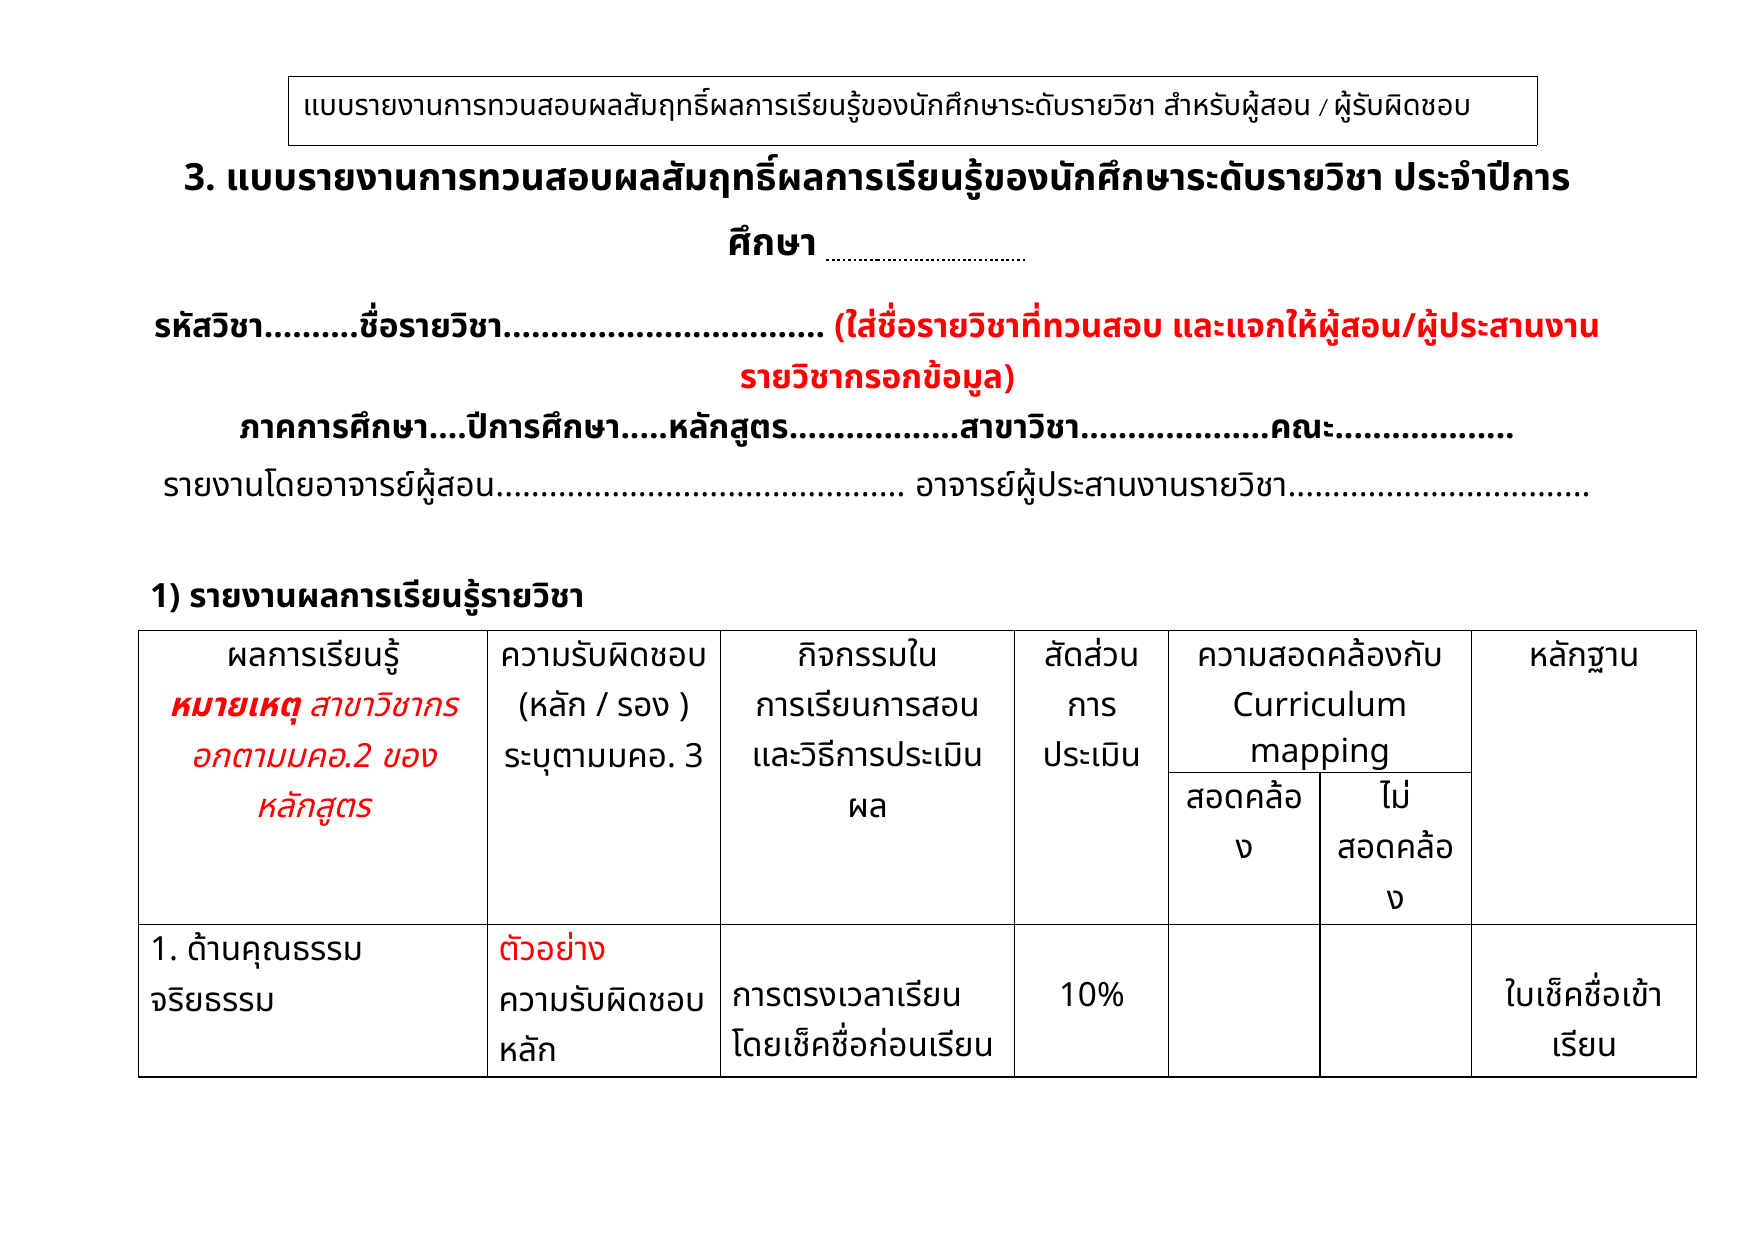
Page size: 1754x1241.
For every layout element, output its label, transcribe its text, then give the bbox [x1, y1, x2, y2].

table_cell [1321, 925, 1471, 1076]
table_cell [1169, 925, 1319, 1076]
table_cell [1472, 925, 1696, 1076]
text รหัสวิชา..........ชื่อรายวิชา.................................. (ใส่ชื่อรายวิชาที่ทวนสอบ และแจกให้ผู้สอน/ผู้ประสานงานรายวิชากรอกข้อมูล) [150, 302, 1604, 403]
table_cell 10% [1015, 925, 1168, 1076]
table_header หลักฐาน [1472, 631, 1696, 924]
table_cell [721, 925, 1014, 1076]
text 1) รายงานผลการเรียนรู้รายวิชา [150, 571, 1604, 622]
text 3. แบบรายงานการทวนสอบผลสัมฤทธิ์ผลการเรียนรู้ของนักศึกษาระดับรายวิชา ประจำปีการศึกษา [150, 150, 1604, 272]
table_header ความรับผิดชอบ (หลัก / รอง ) ระบุตามมคอ. 3 [488, 631, 720, 924]
table_header ผลการเรียนรู้ หมายเหตุ สาขาวิชากรอกตามมคอ.2 ของหลักสูตร [139, 631, 487, 924]
table_header กิจกรรมใน การเรียนการสอน และวิธีการประเมินผล [721, 631, 1014, 924]
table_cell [488, 925, 720, 1076]
text ภาคการศึกษา....ปีการศึกษา.....หลักสูตร..................สาขาวิชา....................คณะ................... [150, 403, 1604, 454]
table_cell สอดคล้อง [1169, 773, 1319, 924]
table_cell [139, 925, 487, 1076]
text รายงานโดยอาจารย์ผู้สอน.............................................. อาจารย์ผู้ประสานงานรายวิชา.................................. [150, 461, 1604, 512]
table_header สัดส่วนการประเมิน [1015, 631, 1168, 924]
table_cell ไม่สอดคล้อง [1321, 773, 1471, 924]
table_header ความสอดคล้องกับ Curriculum mapping [1169, 631, 1471, 772]
